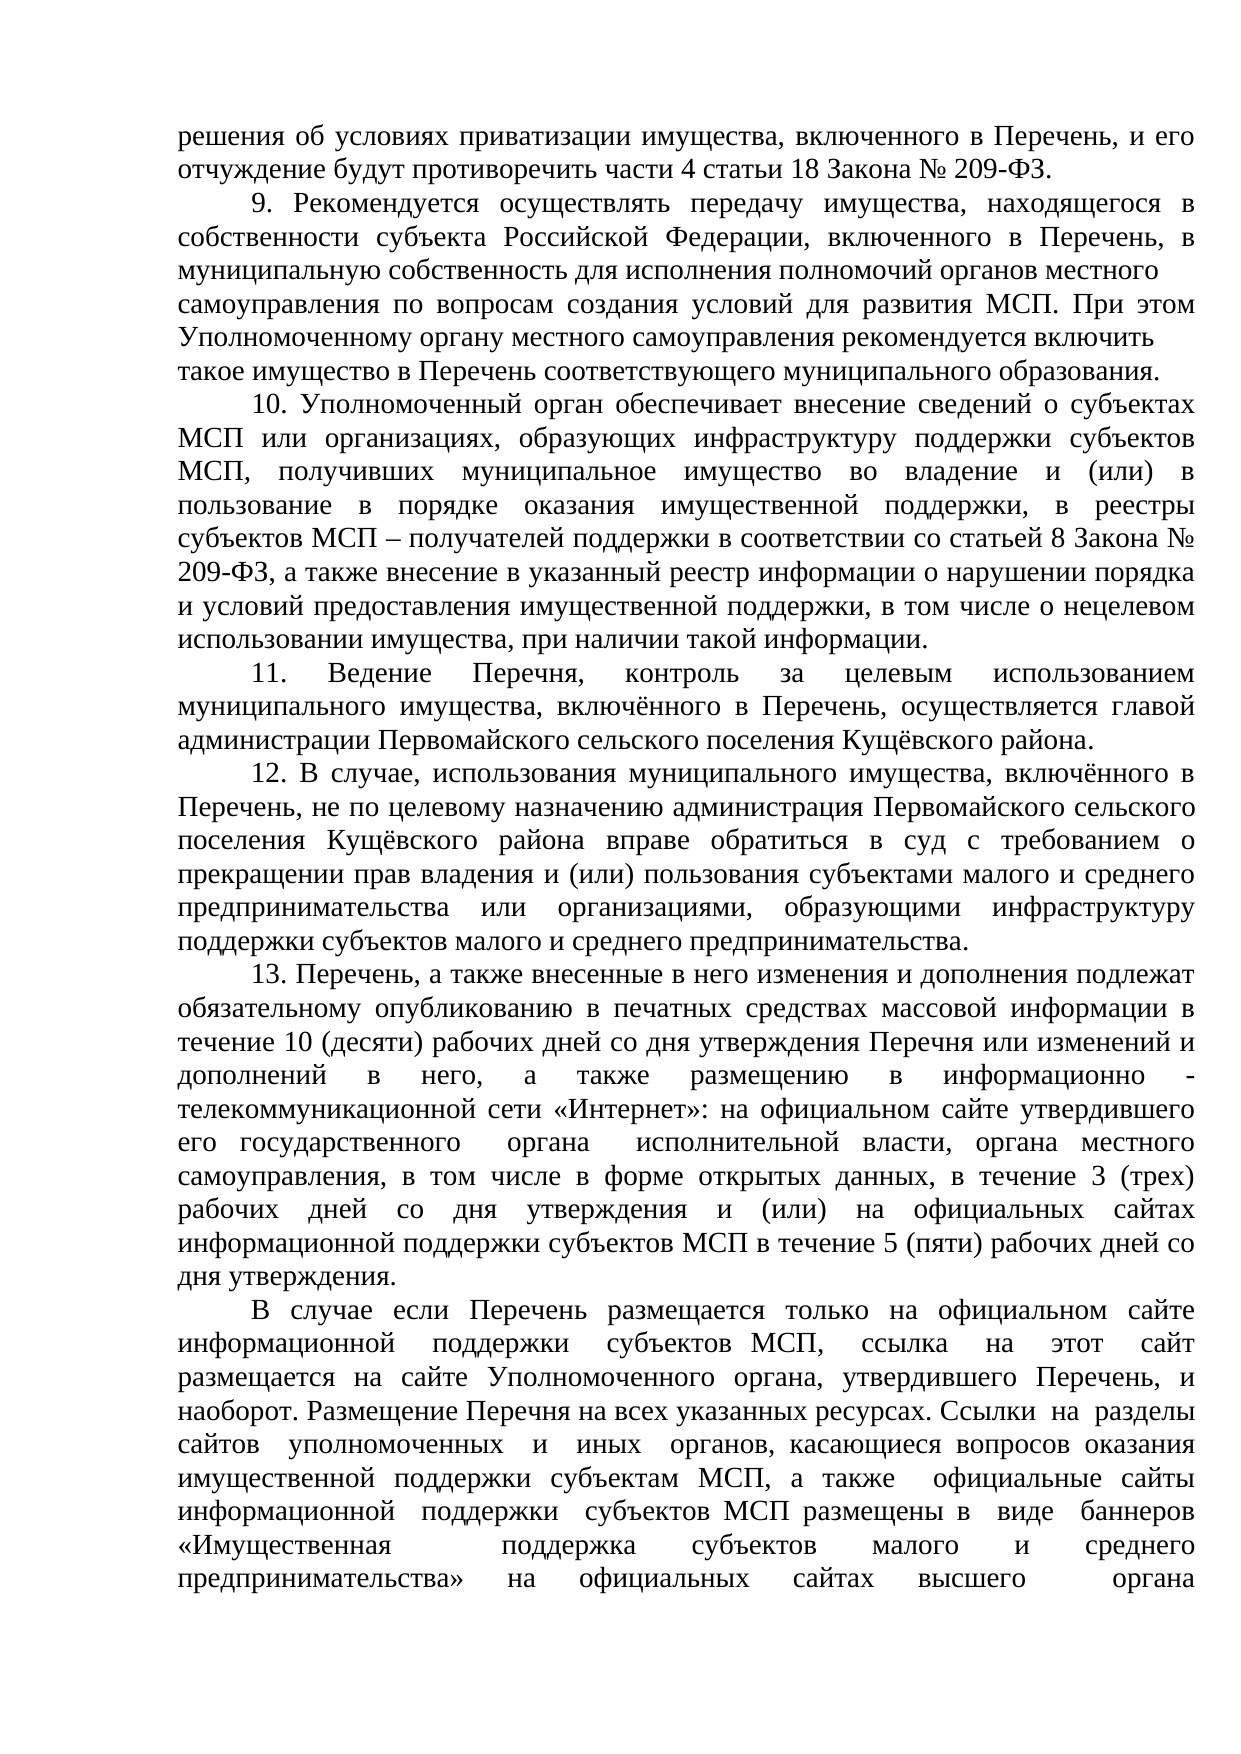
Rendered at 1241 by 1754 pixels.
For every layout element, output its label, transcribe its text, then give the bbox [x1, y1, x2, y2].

text такое имущество в Перечень соответствующего муниципального образования. [177, 353, 1196, 386]
text самоуправления по вопросам создания условий для развития МСП. При этом Уполномоченному органу местного самоуправления рекомендуется включить [177, 286, 1196, 353]
text решения об условиях приватизации имущества, включенного в Перечень, и его отчуждение будут противоречить части 4 статьи 18 Закона № 209-ФЗ. [177, 118, 1196, 185]
text 11. Ведение Перечня, контроль за целевым использованием муниципального имущества, включённого в Перечень, осуществляется главой администрации Первомайского сельского поселения Кущёвского района. [177, 655, 1196, 755]
text 12. В случае, использования муниципального имущества, включённого в Перечень, не по целевому назначению администрация Первомайского сельского поселения Кущёвского района вправе обратиться в суд с требованием о прекращении прав владения и (или) пользования субъектами малого и среднего предпринимательства или организациями, образующими инфраструктуру поддержки субъектов малого и среднего предпринимательства. [177, 755, 1196, 957]
text 10. Уполномоченный орган обеспечивает внесение сведений о субъектах МСП или организациях, образующих инфраструктуру поддержки субъектов МСП, получивших муниципальное имущество во владение и (или) в пользование в порядке оказания имущественной поддержки, в реестры субъектов МСП – получателей поддержки в соответствии со статьей 8 Закона № 209-ФЗ, а также внесение в указанный реестр информации о нарушении порядка и условий предоставления имущественной поддержки, в том числе о нецелевом использовании имущества, при наличии такой информации. [177, 386, 1196, 655]
text 9. Рекомендуется осуществлять передачу имущества, находящегося в собственности субъекта Российской Федерации, включенного в Перечень, в муниципальную собственность для исполнения полномочий органов местного [177, 185, 1196, 286]
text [177, 1292, 1196, 1594]
text 13. Перечень, а также внесенные в него изменения и дополнения подлежат обязательному опубликованию в печатных средствах массовой информации в течение 10 (десяти) рабочих дней со дня утверждения Перечня или изменений и дополнений в него, а также размещению в информационно -телекоммуникационной сети «Интернет»: на официальном сайте утвердившего его государственного органа исполнительной власти, органа местного самоуправления, в том числе в форме открытых данных, в течение 3 (трех) рабочих дней со дня утверждения и (или) на официальных сайтах информационной поддержки субъектов МСП в течение 5 (пяти) рабочих дней со дня утверждения. [177, 957, 1196, 1292]
